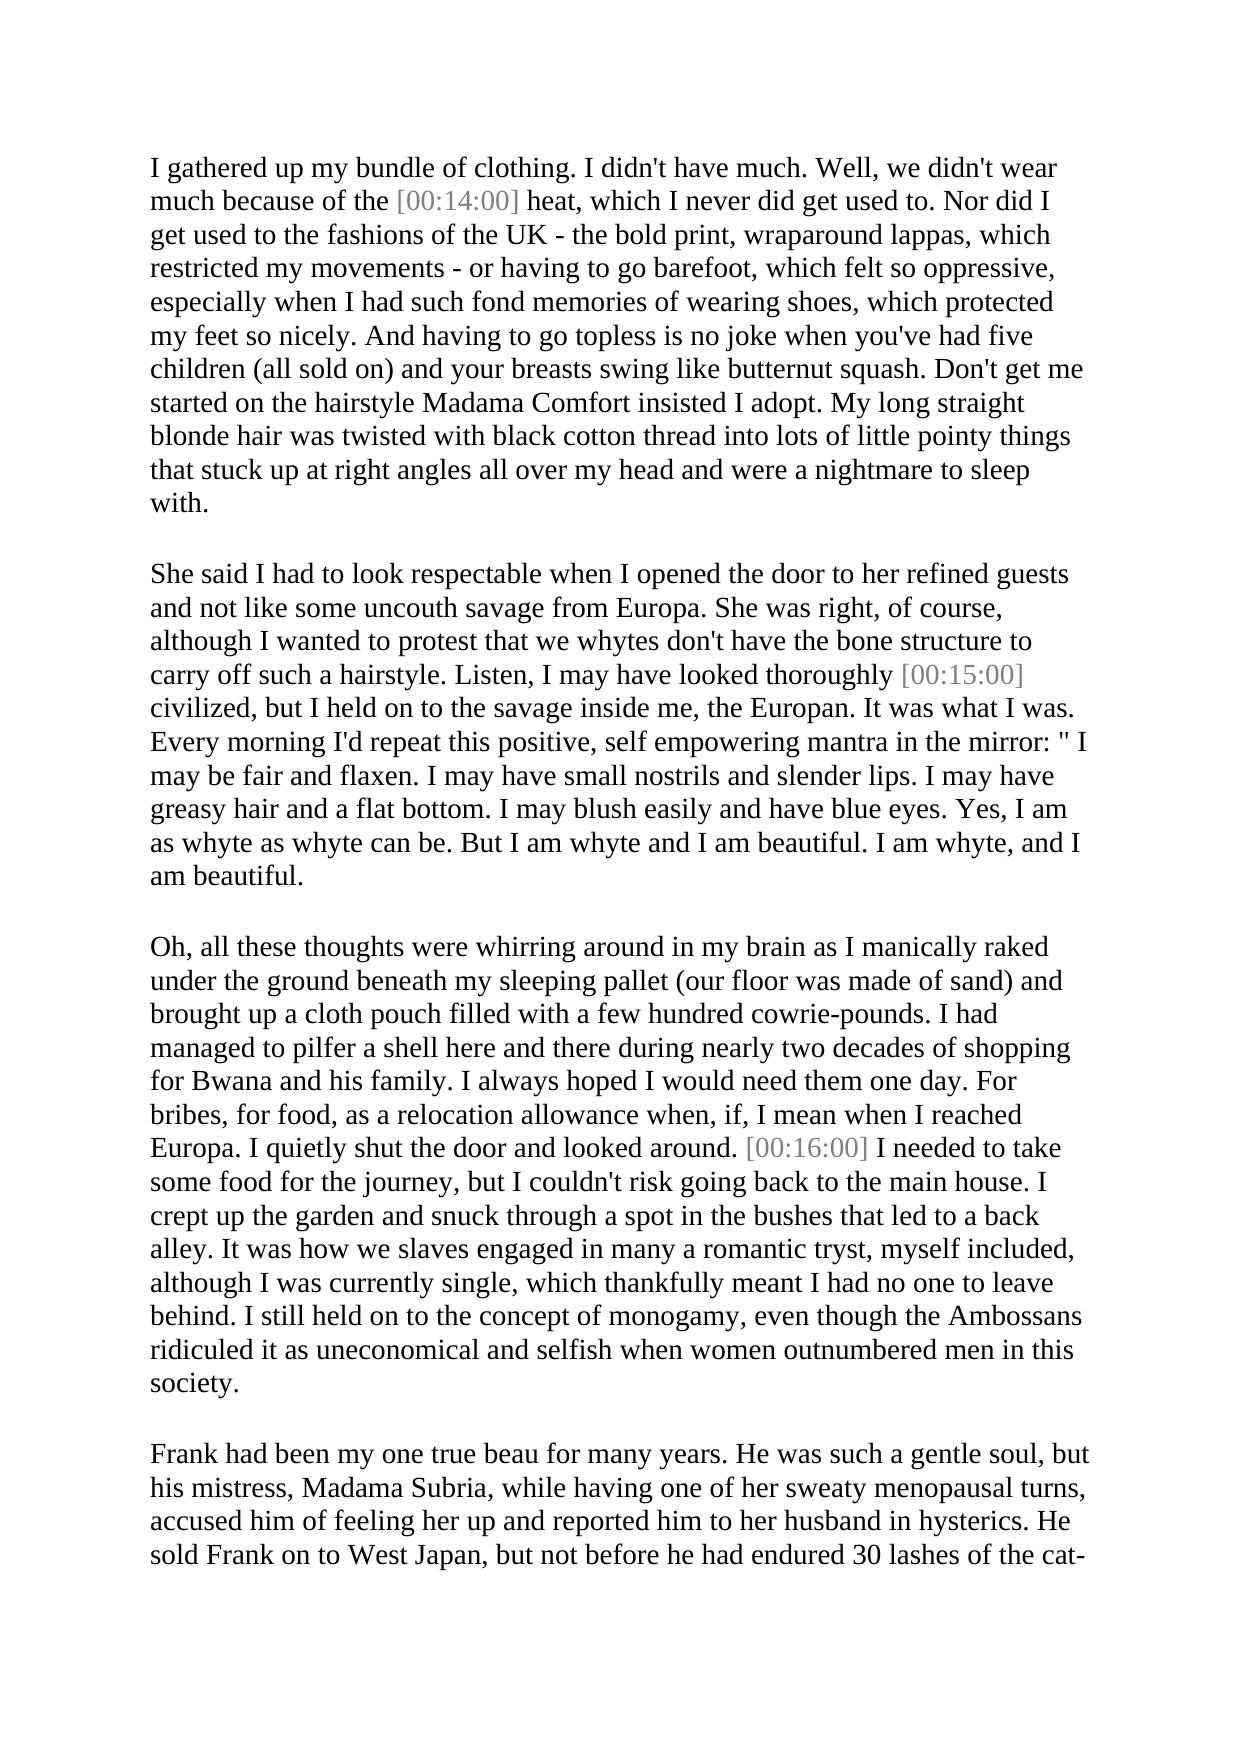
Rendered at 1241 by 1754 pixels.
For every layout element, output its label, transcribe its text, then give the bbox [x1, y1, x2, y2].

text She said I had to look respectable when I opened the door to her refined guests and not like some uncouth savage from Europa. She was right, of course, although I wanted to protest that we whytes don't have the bone structure to carry off such a hairstyle. Listen, I may have looked thoroughly [00:15:00] civilized, but I held on to the savage inside me, the Europan. It was what I was. Every morning I'd repeat this positive, self empowering mantra in the mirror: " I may be fair and flaxen. I may have small nostrils and slender lips. I may have greasy hair and a flat bottom. I may blush easily and have blue eyes. Yes, I am as whyte as whyte can be. But I am whyte and I am beautiful. I am whyte, and I am beautiful. [150, 556, 1090, 892]
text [150, 1436, 1090, 1571]
text Oh, all these thoughts were whirring around in my brain as I manically raked under the ground beneath my sleeping pallet (our floor was made of sand) and brought up a cloth pouch filled with a few hundred cowrie-pounds. I had managed to pilfer a shell here and there during nearly two decades of shopping for Bwana and his family. I always hoped I would need them one day. For bribes, for food, as a relocation allowance when, if, I mean when I reached Europa. I quietly shut the door and looked around. [00:16:00] I needed to take some food for the journey, but I couldn't risk going back to the main house. I crept up the garden and snuck through a spot in the bushes that led to a back alley. It was how we slaves engaged in many a romantic tryst, myself included, although I was currently single, which thankfully meant I had no one to leave behind. I still held on to the concept of monogamy, even though the Ambossans ridiculed it as uneconomical and selfish when women outnumbered men in this society. [150, 929, 1090, 1399]
text I gathered up my bundle of clothing. I didn't have much. Well, we didn't wear much because of the [00:14:00] heat, which I never did get used to. Nor did I get used to the fashions of the UK - the bold print, wraparound lappas, which restricted my movements - or having to go barefoot, which felt so oppressive, especially when I had such fond memories of wearing shoes, which protected my feet so nicely. And having to go topless is no joke when you've had five children (all sold on) and your breasts swing like butternut squash. Don't get me started on the hairstyle Madama Comfort insisted I adopt. My long straight blonde hair was twisted with black cotton thread into lots of little pointy things that stuck up at right angles all over my head and were a nightmare to sleep with. [150, 150, 1090, 519]
